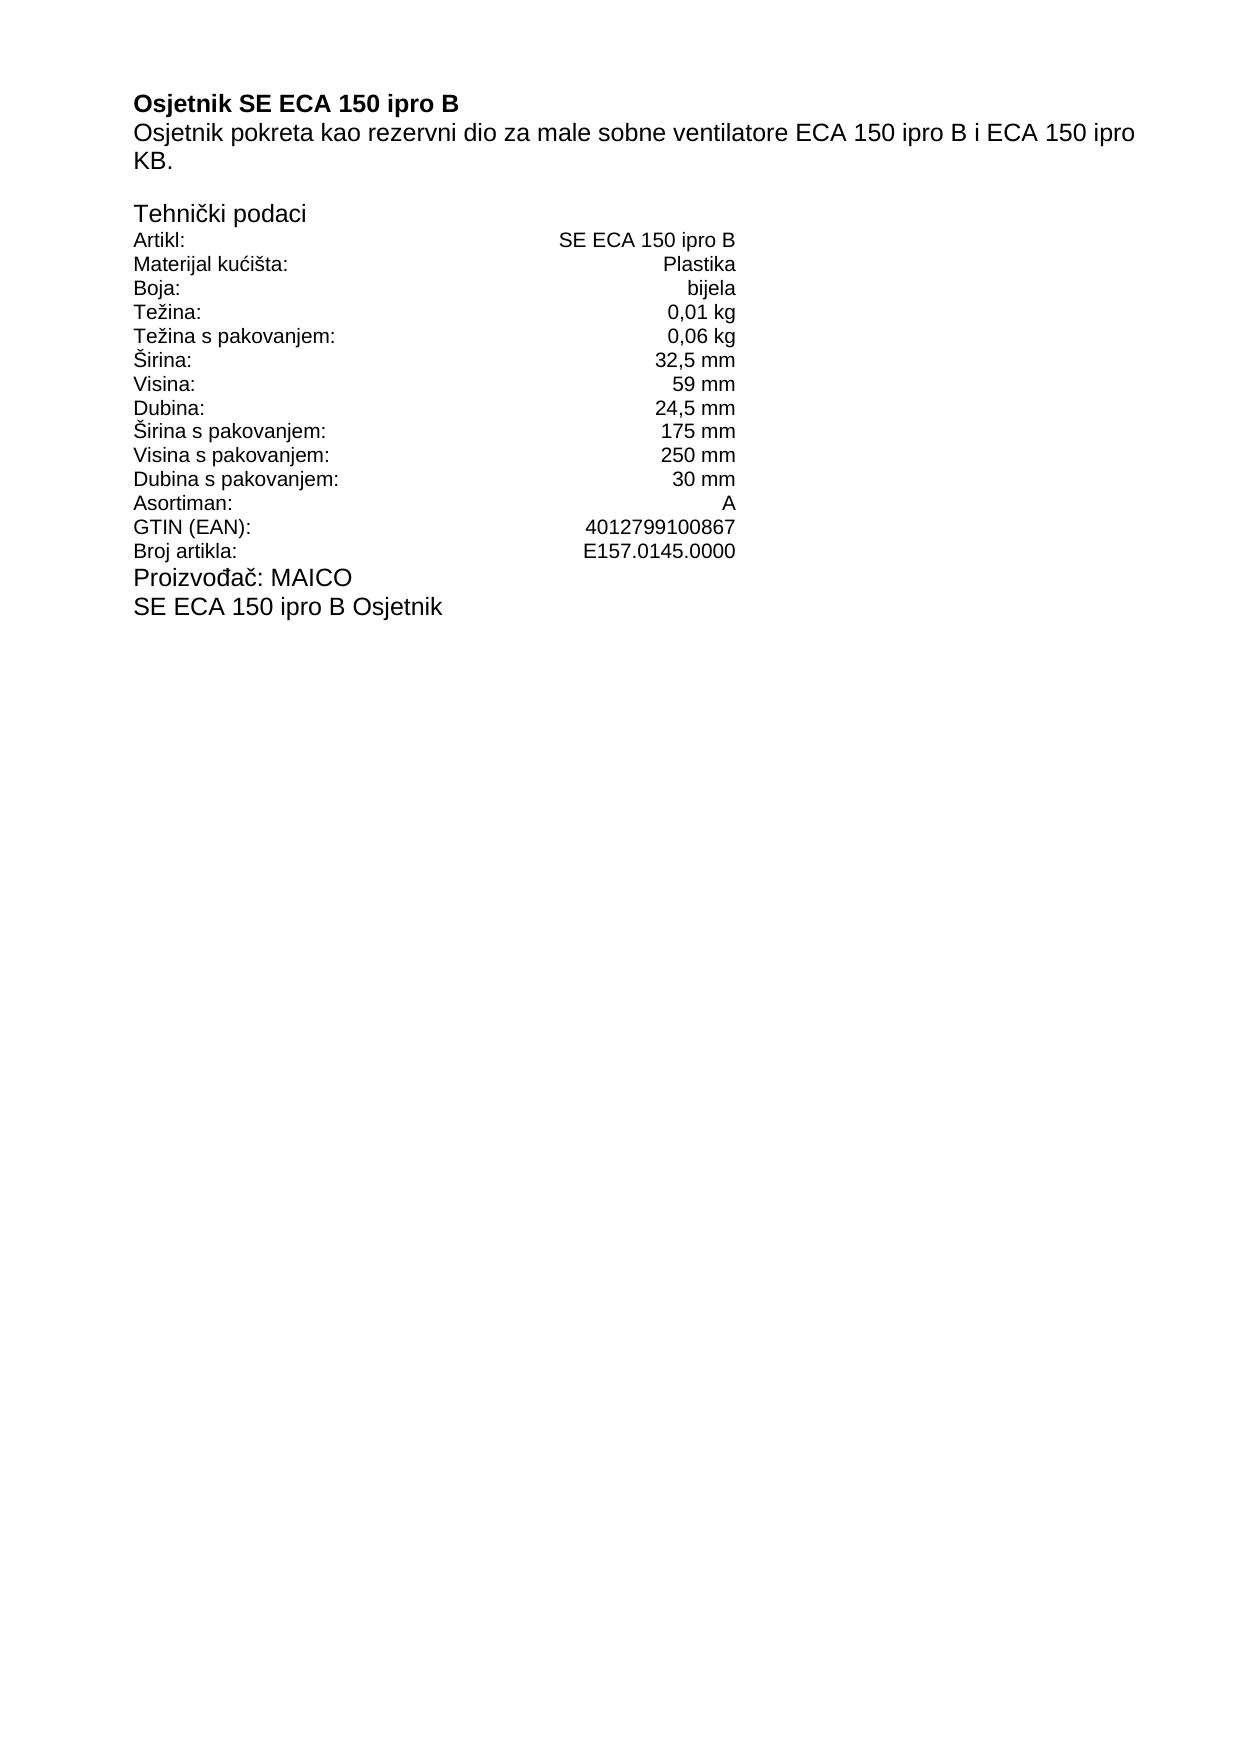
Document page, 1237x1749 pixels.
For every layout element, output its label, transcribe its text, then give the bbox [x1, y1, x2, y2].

table_cell Boja: [122, 276, 434, 299]
table_cell 0,06 kg [434, 324, 747, 347]
table_cell Težina: [122, 300, 434, 323]
table_cell Širina s pakovanjem: [122, 419, 434, 443]
text Tehnički podaci [133, 199, 1148, 228]
text Osjetnik pokreta kao rezervni dio za male sobne ventilatore ECA 150 ipro B i ECA 150 ipro KB. [133, 117, 1148, 175]
table_cell Dubina s pakovanjem: [122, 467, 434, 491]
text SE ECA 150 ipro B Osjetnik [133, 592, 1148, 621]
table_cell 32,5 mm [434, 348, 747, 371]
table_cell 4012799100867 [434, 515, 747, 539]
table_cell Materijal kućišta: [122, 252, 434, 276]
table_cell 250 mm [434, 443, 747, 467]
table_cell 24,5 mm [434, 395, 747, 419]
table_cell Širina: [122, 348, 434, 371]
table_header Artikl: [122, 228, 434, 252]
table_cell GTIN (EAN): [122, 515, 434, 539]
table_cell E157.0145.0000 [434, 539, 747, 563]
table_cell Visina s pakovanjem: [122, 443, 434, 467]
table_cell Plastika [434, 252, 747, 276]
table_cell Visina: [122, 371, 434, 395]
table_cell Dubina: [122, 395, 434, 419]
table_cell 30 mm [434, 467, 747, 491]
table_cell Težina s pakovanjem: [122, 324, 434, 347]
text Osjetnik SE ECA 150 ipro B [133, 89, 1148, 117]
table_cell 59 mm [434, 371, 747, 395]
table_cell 175 mm [434, 419, 747, 443]
table_cell bijela [434, 276, 747, 299]
table_cell Broj artikla: [122, 539, 434, 563]
table_cell Asortiman: [122, 491, 434, 515]
text Proizvođač: MAICO [133, 563, 1148, 592]
table_cell A [434, 491, 747, 515]
table_cell 0,01 kg [434, 300, 747, 323]
table_header SE ECA 150 ipro B [434, 228, 747, 252]
